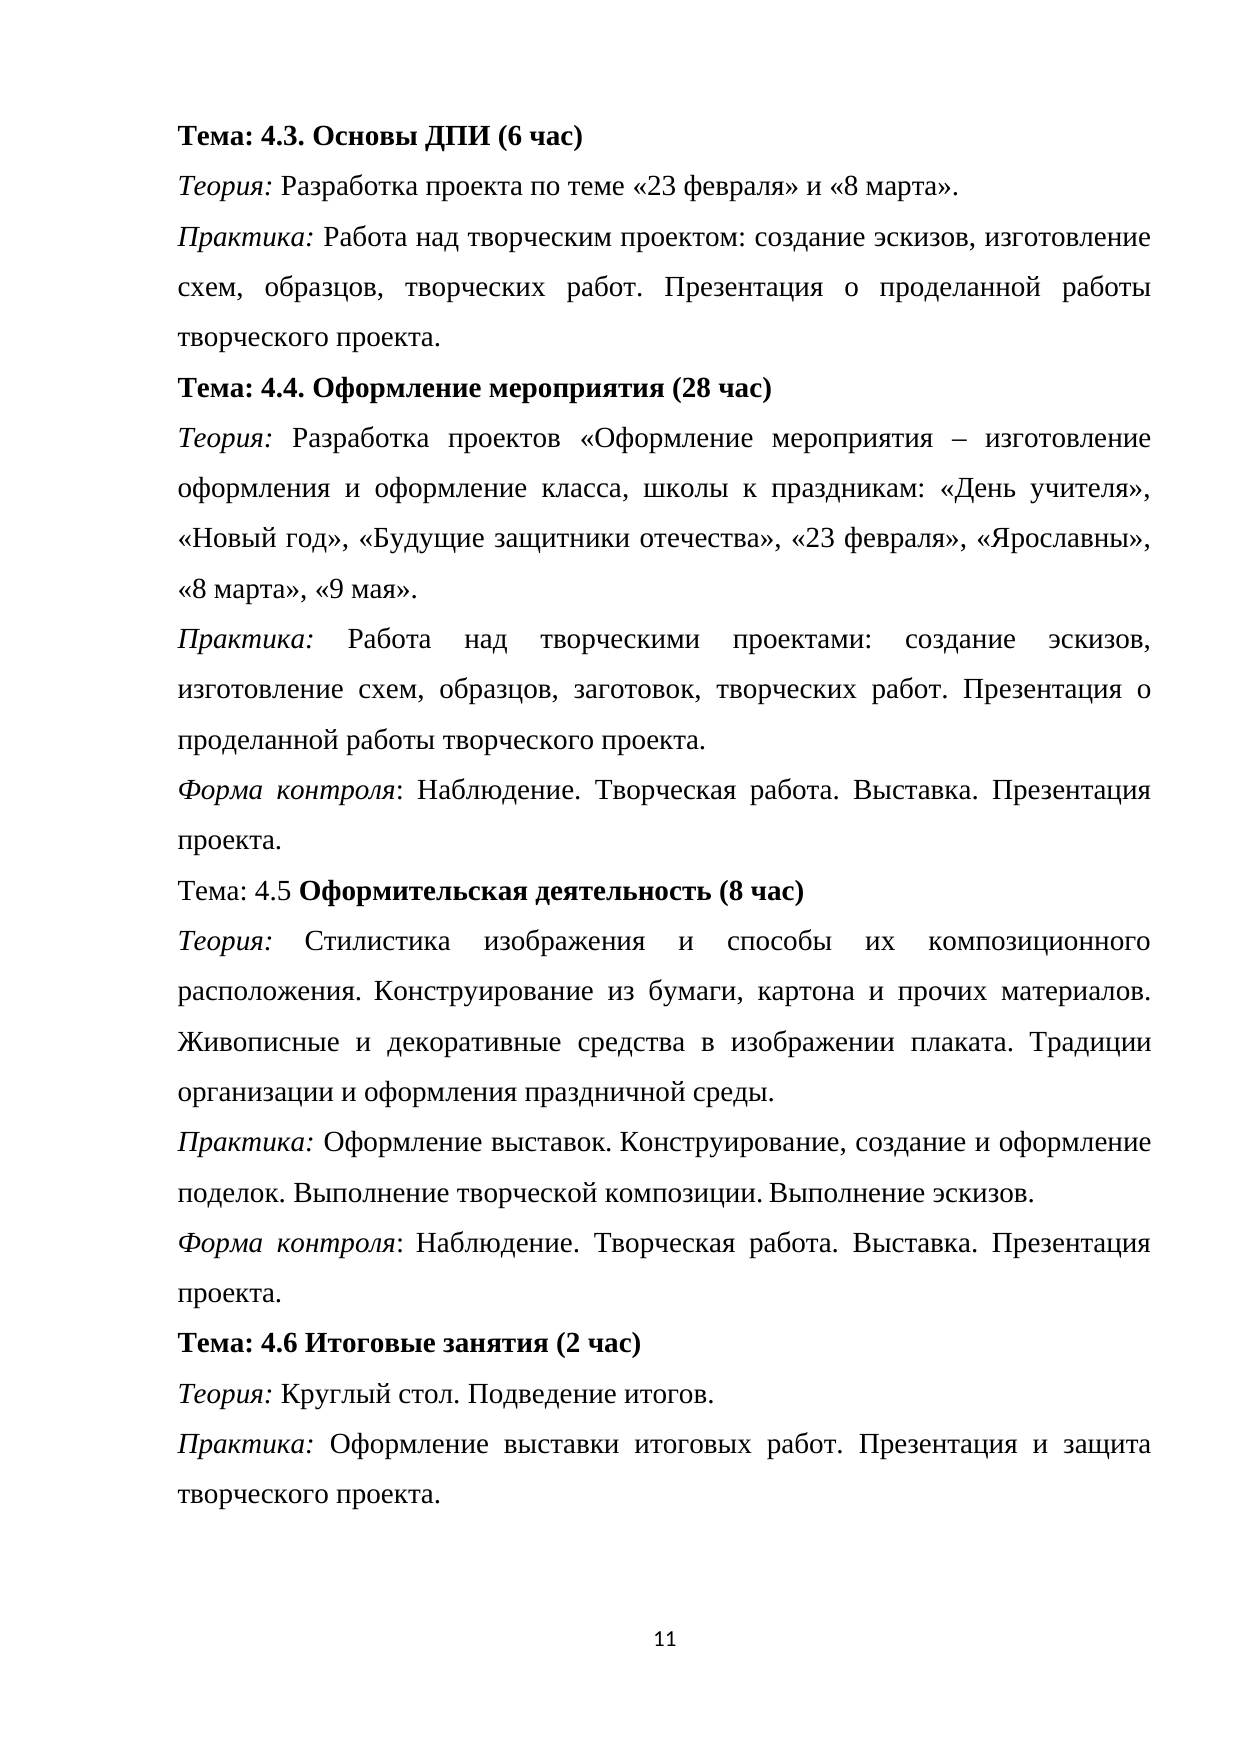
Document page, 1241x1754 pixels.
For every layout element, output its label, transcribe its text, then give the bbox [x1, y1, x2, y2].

text Теория: Стилистика изображения и способы их композиционного расположения. Конструирование из бумаги, картона и прочих материалов. Живописные и декоративные средства в изображении плаката. Традиции организации и оформления праздничной среды. [177, 923, 1152, 1108]
text Практика: Работа над творческими проектами: создание эскизов, изготовление схем, образцов, заготовок, творческих работ. Презентация о проделанной работы творческого проекта. [177, 621, 1152, 755]
text Форма контроля: Наблюдение. Творческая работа. Выставка. Презентация проекта. [177, 772, 1152, 856]
text Теория: Разработка проекта по теме «23 февраля» и «8 марта». [177, 168, 1152, 202]
text Тема: 4.6 Итоговые занятия (2 час) [177, 1326, 1152, 1359]
text Теория: Разработка проектов «Оформление мероприятия – изготовление оформления и оформление класса, школы к праздникам: «День учителя», «Новый год», «Будущие защитники отечества», «23 февраля», «Ярославны», «8 марта», «9 мая». [177, 420, 1152, 604]
text Форма контроля: Наблюдение. Творческая работа. Выставка. Презентация проекта. [177, 1225, 1152, 1309]
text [177, 219, 1152, 353]
text Практика: Оформление выставки итоговых работ. Презентация и защита творческого проекта. [177, 1426, 1152, 1510]
text Тема: 4.4. Оформление мероприятия (28 час) [177, 370, 1152, 403]
text Тема: 4.5 Оформительская деятельность (8 час) [177, 873, 1152, 906]
text Тема: 4.3. Основы ДПИ (6 час) [177, 118, 1152, 152]
text Теория: Круглый стол. Подведение итогов. [177, 1376, 1152, 1409]
text Практика: Оформление выставок. Конструирование, создание и оформление поделок. Выполнение творческой композиции. Выполнение эскизов. [177, 1124, 1152, 1208]
